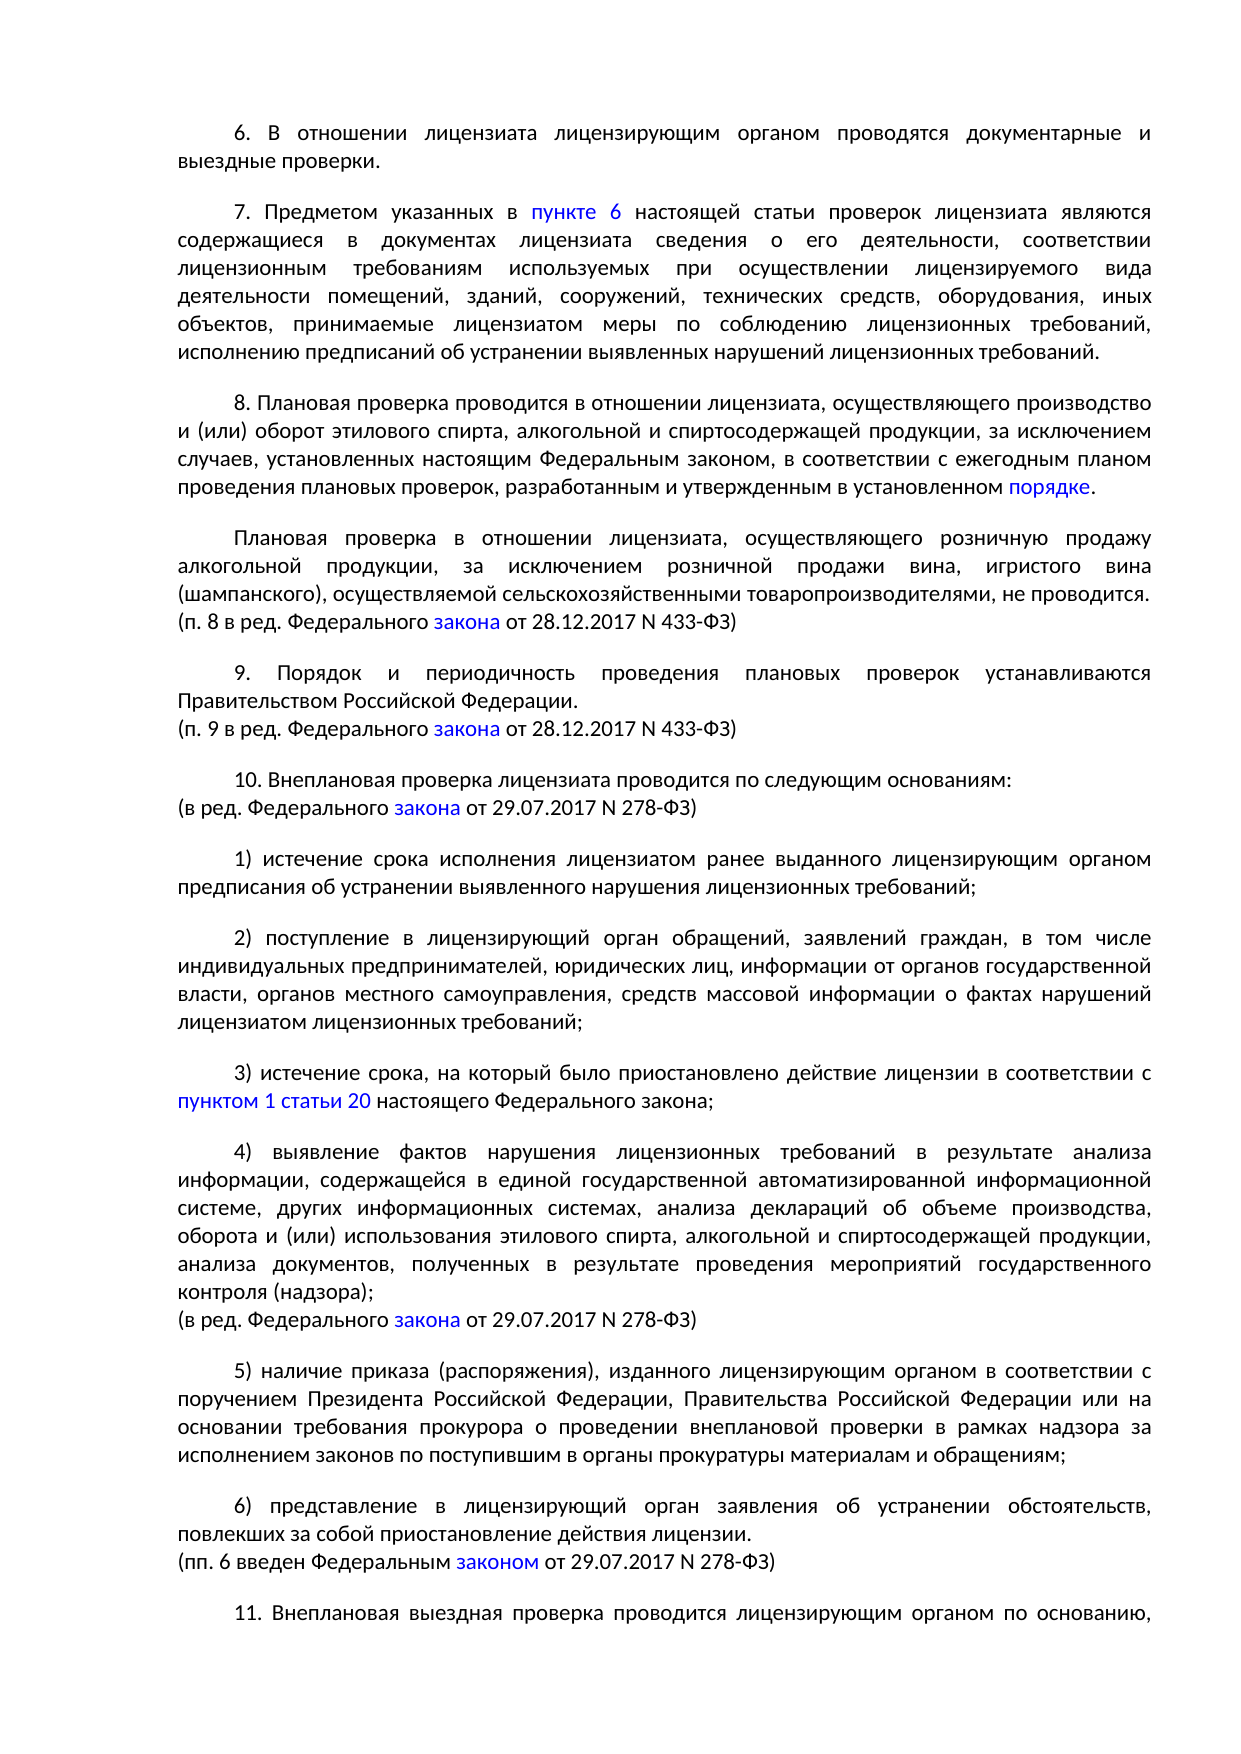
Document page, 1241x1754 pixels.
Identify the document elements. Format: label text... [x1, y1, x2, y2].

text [177, 1598, 1152, 1626]
text 6) представление в лицензирующий орган заявления об устранении обстоятельств, повлекших за собой приостановление действия лицензии. [177, 1491, 1152, 1547]
text (п. 9 в ред. Федерального закона от 28.12.2017 N 433-ФЗ) [177, 714, 1152, 742]
text 7. Предметом указанных в пункте 6 настоящей статьи проверок лицензиата являются содержащиеся в документах лицензиата сведения о его деятельности, соответствии лицензионным требованиям используемых при осуществлении лицензируемого вида деятельности помещений, зданий, сооружений, технических средств, оборудования, иных объектов, принимаемые лицензиатом меры по соблюдению лицензионных требований, исполнению предписаний об устранении выявленных нарушений лицензионных требований. [177, 197, 1152, 365]
text (в ред. Федерального закона от 29.07.2017 N 278-ФЗ) [177, 1305, 1152, 1333]
text 2) поступление в лицензирующий орган обращений, заявлений граждан, в том числе индивидуальных предпринимателей, юридических лиц, информации от органов государственной власти, органов местного самоуправления, средств массовой информации о фактах нарушений лицензиатом лицензионных требований; [177, 923, 1152, 1035]
text (в ред. Федерального закона от 29.07.2017 N 278-ФЗ) [177, 793, 1152, 821]
text 1) истечение срока исполнения лицензиатом ранее выданного лицензирующим органом предписания об устранении выявленного нарушения лицензионных требований; [177, 844, 1152, 900]
text Плановая проверка в отношении лицензиата, осуществляющего розничную продажу алкогольной продукции, за исключением розничной продажи вина, игристого вина (шампанского), осуществляемой сельскохозяйственными товаропроизводителями, не проводится. [177, 523, 1152, 607]
text 6. В отношении лицензиата лицензирующим органом проводятся документарные и выездные проверки. [177, 118, 1152, 174]
text (пп. 6 введен Федеральным законом от 29.07.2017 N 278-ФЗ) [177, 1547, 1152, 1575]
text 4) выявление фактов нарушения лицензионных требований в результате анализа информации, содержащейся в единой государственной автоматизированной информационной системе, других информационных системах, анализа деклараций об объеме производства, оборота и (или) использования этилового спирта, алкогольной и спиртосодержащей продукции, анализа документов, полученных в результате проведения мероприятий государственного контроля (надзора); [177, 1137, 1152, 1305]
text 10. Внеплановая проверка лицензиата проводится по следующим основаниям: [177, 765, 1152, 793]
text 9. Порядок и периодичность проведения плановых проверок устанавливаются Правительством Российской Федерации. [177, 658, 1152, 714]
text 3) истечение срока, на который было приостановлено действие лицензии в соответствии с пунктом 1 статьи 20 настоящего Федерального закона; [177, 1058, 1152, 1114]
text (п. 8 в ред. Федерального закона от 28.12.2017 N 433-ФЗ) [177, 607, 1152, 635]
text 5) наличие приказа (распоряжения), изданного лицензирующим органом в соответствии с поручением Президента Российской Федерации, Правительства Российской Федерации или на основании требования прокурора о проведении внеплановой проверки в рамках надзора за исполнением законов по поступившим в органы прокуратуры материалам и обращениям; [177, 1356, 1152, 1468]
text 8. Плановая проверка проводится в отношении лицензиата, осуществляющего производство и (или) оборот этилового спирта, алкогольной и спиртосодержащей продукции, за исключением случаев, установленных настоящим Федеральным законом, в соответствии с ежегодным планом проведения плановых проверок, разработанным и утвержденным в установленном порядке. [177, 388, 1152, 500]
